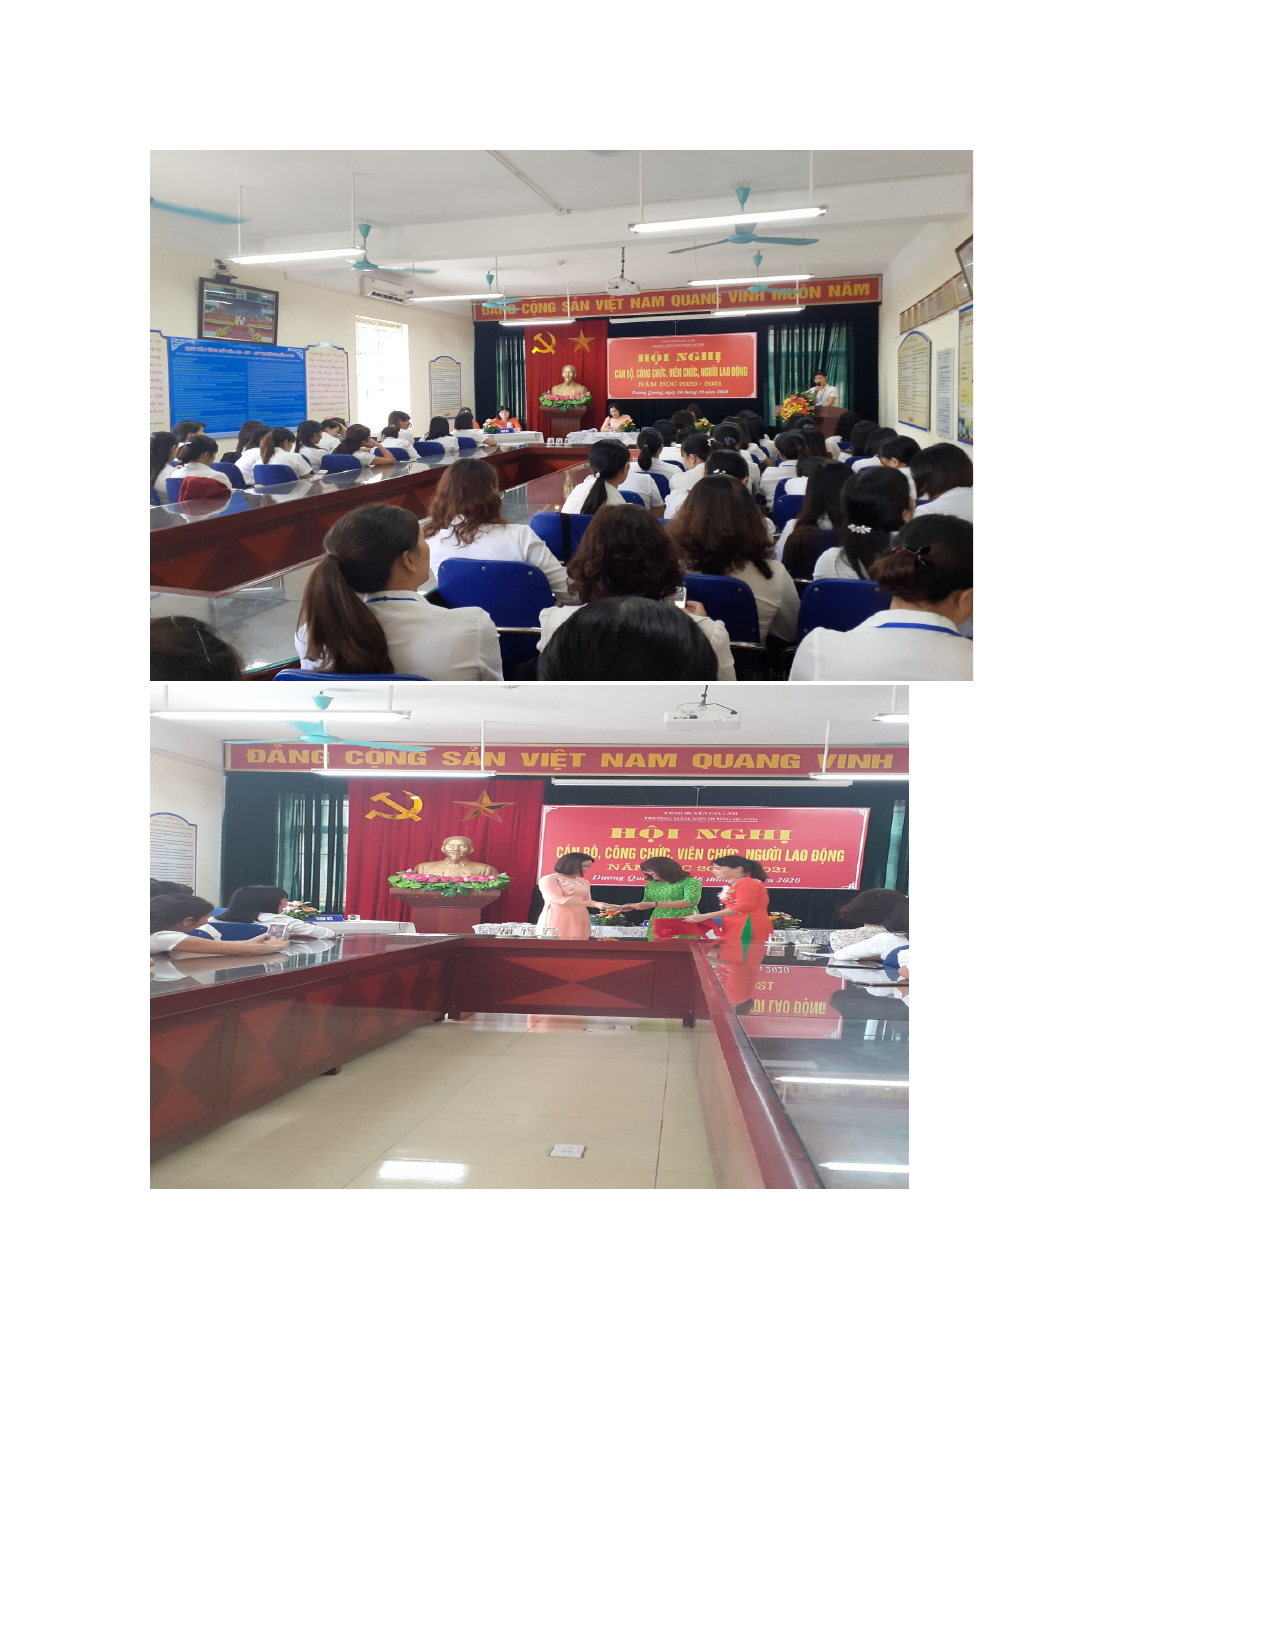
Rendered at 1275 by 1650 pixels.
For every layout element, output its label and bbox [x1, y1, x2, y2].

picture [150, 685, 909, 1189]
picture [150, 150, 974, 681]
